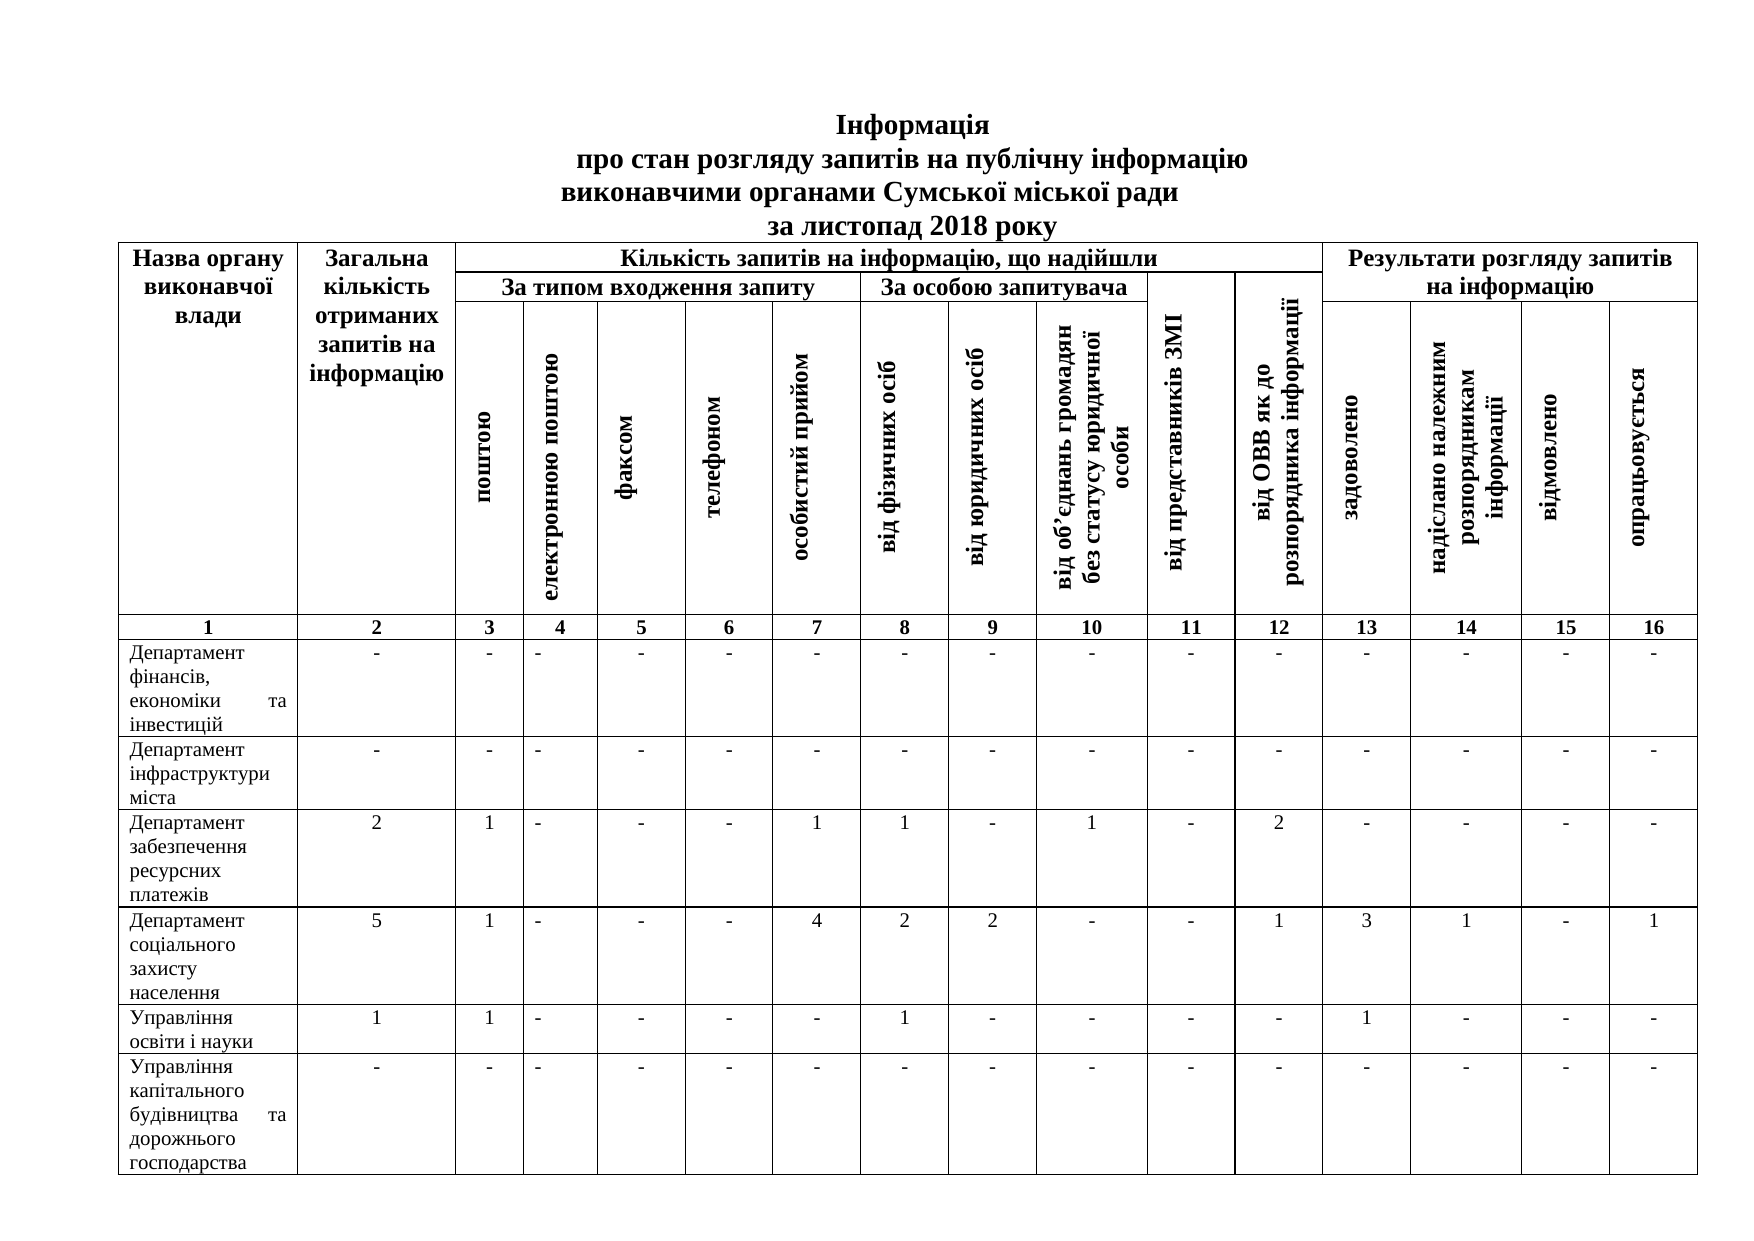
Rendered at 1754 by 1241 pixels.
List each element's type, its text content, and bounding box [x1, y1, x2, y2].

table_header Кількість запитів на інформацію, що надійшли [456, 243, 1322, 271]
table_cell - [456, 1054, 523, 1174]
table_cell - [949, 737, 1036, 809]
table_cell - [949, 640, 1036, 736]
table_cell відмовлено [1522, 302, 1609, 613]
table_cell - [1411, 810, 1521, 906]
table_cell - [1148, 810, 1234, 906]
table_cell - [456, 640, 523, 736]
table_cell - [1522, 640, 1609, 736]
table_cell - [1148, 1005, 1234, 1053]
table_cell 4 [524, 615, 597, 639]
table_cell - [598, 1054, 685, 1174]
table_cell 2 [949, 908, 1036, 1004]
table_cell Департамент соціального захисту населення [119, 908, 297, 1004]
table_cell - [1236, 737, 1322, 809]
table_cell - [686, 640, 772, 736]
table_cell - [1236, 1054, 1322, 1174]
table_cell - [1411, 640, 1521, 736]
table_cell 1 [1610, 908, 1697, 1004]
text про стан розгляду запитів на публічну інформацію [118, 141, 1707, 174]
table_cell 1 [773, 810, 860, 906]
table_cell - [686, 737, 772, 809]
table_cell - [1323, 640, 1410, 736]
table_cell - [456, 737, 523, 809]
table_header Результати розгляду запитів на інформацію [1323, 243, 1697, 301]
table_cell - [1037, 737, 1147, 809]
table_cell 2 [298, 810, 455, 906]
table_cell - [861, 1054, 948, 1174]
table_cell 11 [1148, 615, 1234, 639]
table_cell - [524, 810, 597, 906]
table_cell 1 [298, 1005, 455, 1053]
table_cell - [686, 1005, 772, 1053]
table_cell від представників ЗМІ [1148, 273, 1234, 613]
table_cell - [949, 810, 1036, 906]
table_cell 1 [456, 810, 523, 906]
table_cell - [1411, 1005, 1521, 1053]
table_cell надіслано належним розпорядникам інформації [1411, 302, 1521, 613]
table_cell - [1522, 1005, 1609, 1053]
table_cell - [1037, 1054, 1147, 1174]
table_cell 2 [861, 908, 948, 1004]
table_cell - [298, 737, 455, 809]
table_cell 10 [1037, 615, 1147, 639]
table_cell Департамент фінансів, економіки та інвестицій [119, 640, 297, 736]
table_cell 1 [456, 908, 523, 1004]
table_cell - [1522, 908, 1609, 1004]
table_cell - [1610, 737, 1697, 809]
table_cell - [861, 737, 948, 809]
table_cell 1 [1037, 810, 1147, 906]
table_cell - [949, 1054, 1036, 1174]
table_cell - [598, 810, 685, 906]
table_cell 1 [861, 810, 948, 906]
table_cell - [1037, 640, 1147, 736]
table_cell - [524, 908, 597, 1004]
table_cell 9 [949, 615, 1036, 639]
table_cell - [598, 640, 685, 736]
table_cell - [1522, 810, 1609, 906]
table_cell 5 [298, 908, 455, 1004]
table_cell - [773, 1054, 860, 1174]
table_cell - [1037, 908, 1147, 1004]
table_cell - [1037, 1005, 1147, 1053]
table_cell - [524, 737, 597, 809]
table_cell - [1148, 737, 1234, 809]
table_cell 1 [861, 1005, 948, 1053]
table_cell - [861, 640, 948, 736]
table_cell опрацьовується [1610, 302, 1697, 613]
text виконавчими органами Сумської міської ради [487, 174, 1707, 208]
table_cell 12 [1236, 615, 1322, 639]
table_cell 3 [456, 615, 523, 639]
table_cell Управління освіти і науки [119, 1005, 297, 1053]
table_cell - [1236, 640, 1322, 736]
table_cell 13 [1323, 615, 1410, 639]
table_cell - [598, 1005, 685, 1053]
table_cell - [686, 1054, 772, 1174]
table_cell Департамент інфраструктури міста [119, 737, 297, 809]
table_cell 7 [773, 615, 860, 639]
table_cell - [1610, 810, 1697, 906]
table_cell - [1522, 737, 1609, 809]
table_cell - [1323, 810, 1410, 906]
table_cell За особою запитувача [861, 273, 1147, 301]
table_cell - [1323, 1054, 1410, 1174]
table_cell - [686, 908, 772, 1004]
table_cell - [1148, 908, 1234, 1004]
table_cell 2 [298, 615, 455, 639]
table_cell - [773, 640, 860, 736]
table_cell - [1411, 1054, 1521, 1174]
table_cell 3 [1323, 908, 1410, 1004]
table_cell від фізичних осіб [861, 302, 948, 613]
table_cell від ОВВ як до розпорядника інформації [1236, 273, 1322, 613]
table_cell 6 [686, 615, 772, 639]
table_cell 5 [598, 615, 685, 639]
table_cell факсом [598, 302, 685, 613]
table_cell телефоном [686, 302, 772, 613]
table_cell - [598, 737, 685, 809]
table_cell задоволено [1323, 302, 1410, 613]
table_cell 1 [456, 1005, 523, 1053]
table_cell Управління капітального будівництва та дорожнього господарства [119, 1054, 297, 1174]
table_header Назва органу виконавчої влади [119, 243, 297, 613]
table_cell 1 [1323, 1005, 1410, 1053]
text за листопад 2018 року [118, 208, 1707, 242]
table_cell 14 [1411, 615, 1521, 639]
table_cell За типом входження запиту [456, 273, 860, 301]
table_cell - [524, 1054, 597, 1174]
table_cell - [1148, 1054, 1234, 1174]
table_cell 8 [861, 615, 948, 639]
table_cell - [949, 1005, 1036, 1053]
table_cell 4 [773, 908, 860, 1004]
table_cell - [1148, 640, 1234, 736]
table_cell електронною поштою [524, 302, 597, 613]
table_cell - [773, 737, 860, 809]
table_cell - [1610, 1005, 1697, 1053]
table_cell 15 [1522, 615, 1609, 639]
table_cell - [773, 1005, 860, 1053]
table_cell Департамент забезпечення ресурсних платежів [119, 810, 297, 906]
table_cell 1 [1411, 908, 1521, 1004]
table_cell - [524, 640, 597, 736]
table_cell - [598, 908, 685, 1004]
table_cell 2 [1236, 810, 1322, 906]
table_cell поштою [456, 302, 523, 613]
table_cell - [1323, 737, 1410, 809]
table_cell - [1610, 1054, 1697, 1174]
text Інформація [118, 107, 1707, 141]
table_cell 1 [1236, 908, 1322, 1004]
table_header Загальна кількість отриманих запитів на інформацію [298, 243, 455, 613]
table_cell особистий прийом [773, 302, 860, 613]
table_cell - [1411, 737, 1521, 809]
table_cell - [1610, 640, 1697, 736]
table_cell - [298, 1054, 455, 1174]
table_cell від об’єднань громадян без статусу юридичної особи [1037, 302, 1147, 613]
table_cell 16 [1610, 615, 1697, 639]
table_cell - [524, 1005, 597, 1053]
table_cell 1 [119, 615, 297, 639]
table_cell - [298, 640, 455, 736]
table_cell від юридичних осіб [949, 302, 1036, 613]
table_cell - [686, 810, 772, 906]
table_cell - [1522, 1054, 1609, 1174]
table_cell - [1236, 1005, 1322, 1053]
